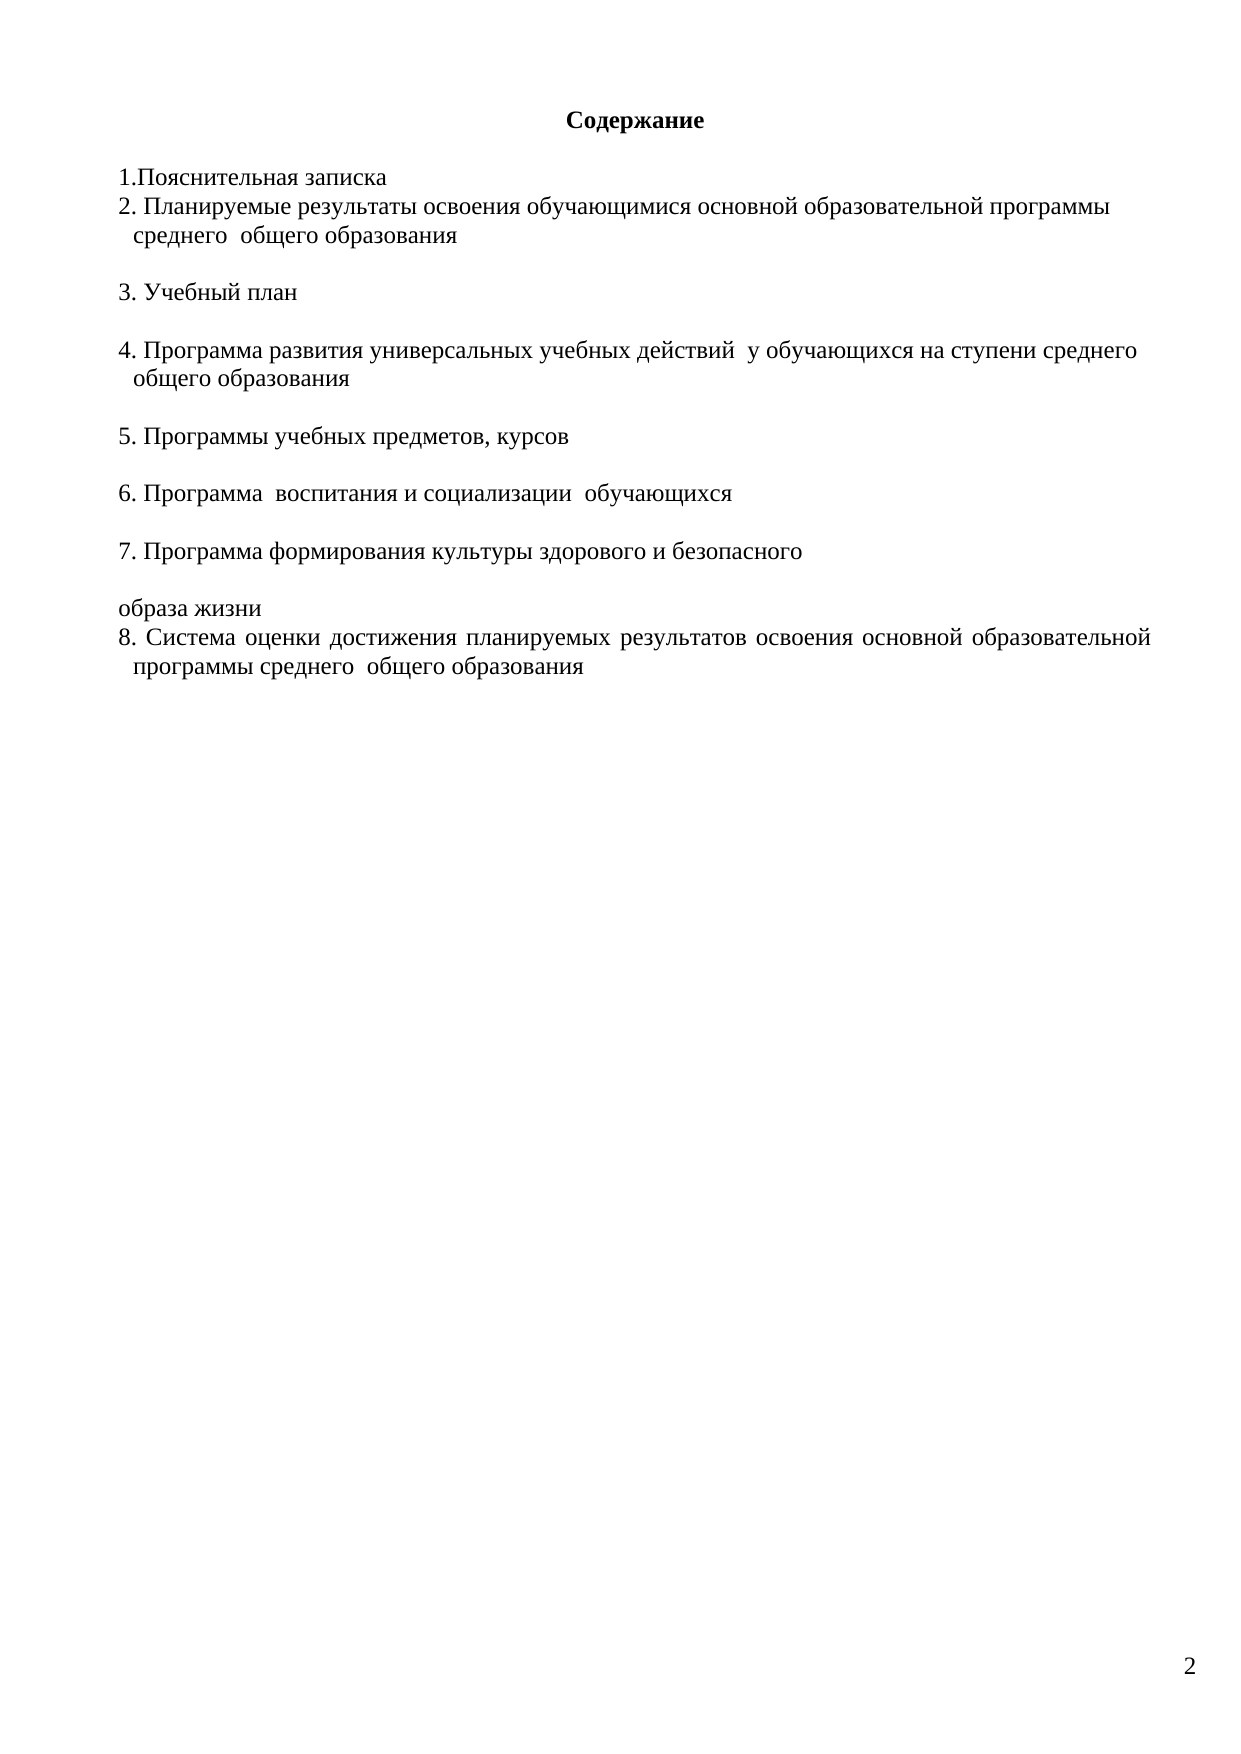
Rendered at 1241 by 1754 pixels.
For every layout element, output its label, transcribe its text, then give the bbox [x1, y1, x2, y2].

subtitle 3. Учебный план [118, 277, 1152, 306]
subtitle 1.Пояснительная записка [118, 162, 1152, 191]
text 6. Программа воспитания и социализации обучающихся [118, 478, 1152, 507]
text Содержание [118, 105, 1152, 133]
text 5. Программы учебных предметов, курсов [118, 421, 1152, 450]
text образа жизни [118, 593, 1152, 622]
subtitle 2. Планируемые результаты освоения обучающимися основной образовательной программы среднего общего образования [118, 191, 1152, 248]
text 4. Программа развития универсальных учебных действий у обучающихся на ступени среднего общего образования [118, 335, 1152, 392]
text 8. Система оценки достижения планируемых результатов освоения основной образовательной программы среднего общего образования [118, 622, 1152, 680]
text 7. Программа формирования культуры здорового и безопасного [118, 536, 1152, 565]
